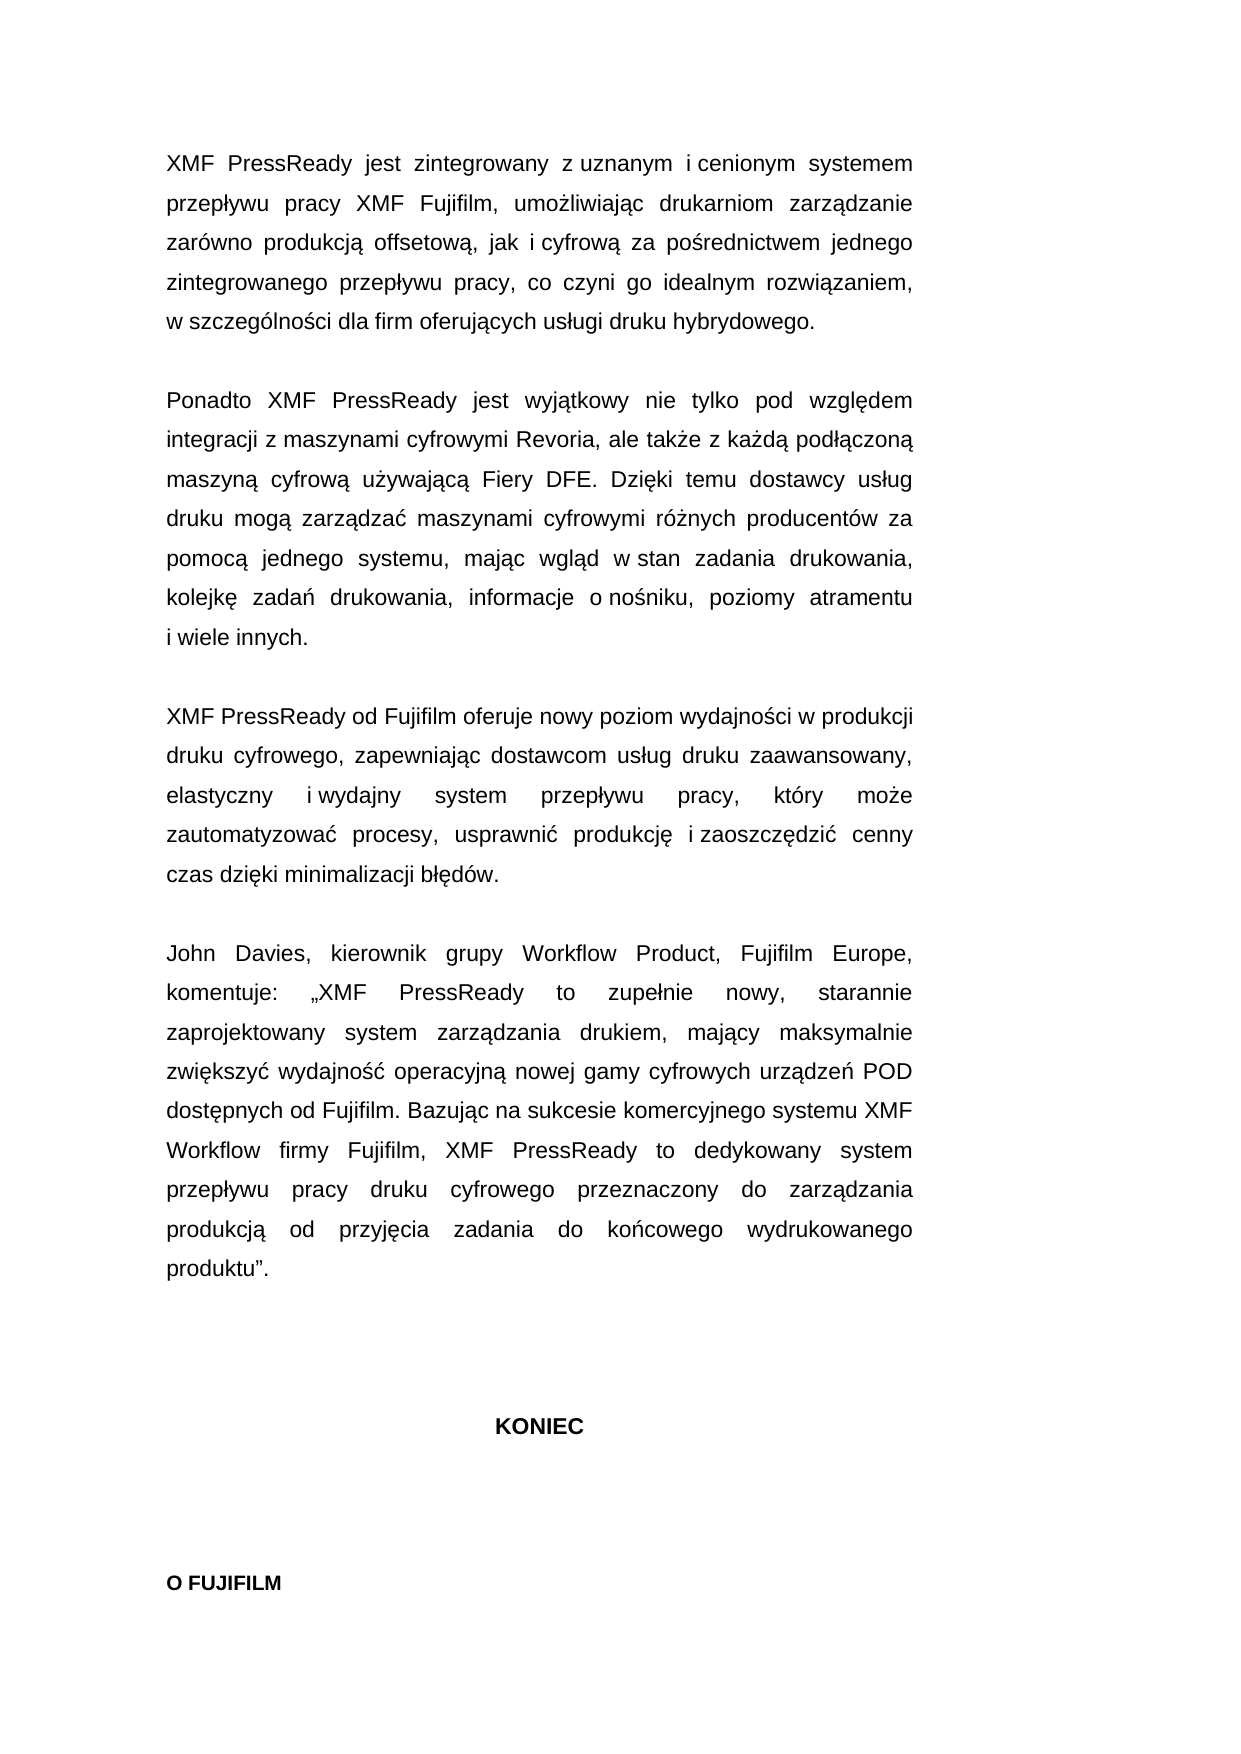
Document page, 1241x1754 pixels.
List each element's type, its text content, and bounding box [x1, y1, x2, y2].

list XMF PressReady od Fujifilm oferuje nowy poziom wydajności w produkcji druku cyfrowego, zapewniając dostawcom usług druku zaawansowany, elastyczny i wydajny system przepływu pracy, który może zautomatyzować procesy, usprawnić produkcję i zaoszczędzić cenny czas dzięki minimalizacji błędów. [166, 703, 913, 887]
list KONIEC [166, 1413, 913, 1440]
list Ponadto XMF PressReady jest wyjątkowy nie tylko pod względem integracji z maszynami cyfrowymi Revoria, ale także z każdą podłączoną maszyną cyfrową używającą Fiery DFE. Dzięki temu dostawcy usług druku mogą zarządzać maszynami cyfrowymi różnych producentów za pomocą jednego systemu, mając wgląd w stan zadania drukowania, kolejkę zadań drukowania, informacje o nośniku, poziomy atramentu i wiele innych. [166, 387, 913, 650]
list John Davies, kierownik grupy Workflow Product, Fujifilm Europe, komentuje: „XMF PressReady to zupełnie nowy, starannie zaprojektowany system zarządzania drukiem, mający maksymalnie zwiększyć wydajność operacyjną nowej gamy cyfrowych urządzeń POD dostępnych od Fujifilm. Bazując na sukcesie komercyjnego systemu XMF Workflow firmy Fujifilm, XMF PressReady to dedykowany system przepływu pracy druku cyfrowego przeznaczony do zarządzania produkcją od przyjęcia zadania do końcowego wydrukowanego produktu”. [166, 939, 913, 1282]
list XMF PressReady jest zintegrowany z uznanym i cenionym systemem przepływu pracy XMF Fujifilm, umożliwiając drukarniom zarządzanie zarówno produkcją offsetową, jak i cyfrową za pośrednictwem jednego zintegrowanego przepływu pracy, co czyni go idealnym rozwiązaniem, w szczególności dla firm oferujących usługi druku hybrydowego. [166, 150, 913, 334]
text O FUJIFILM [166, 1571, 913, 1595]
